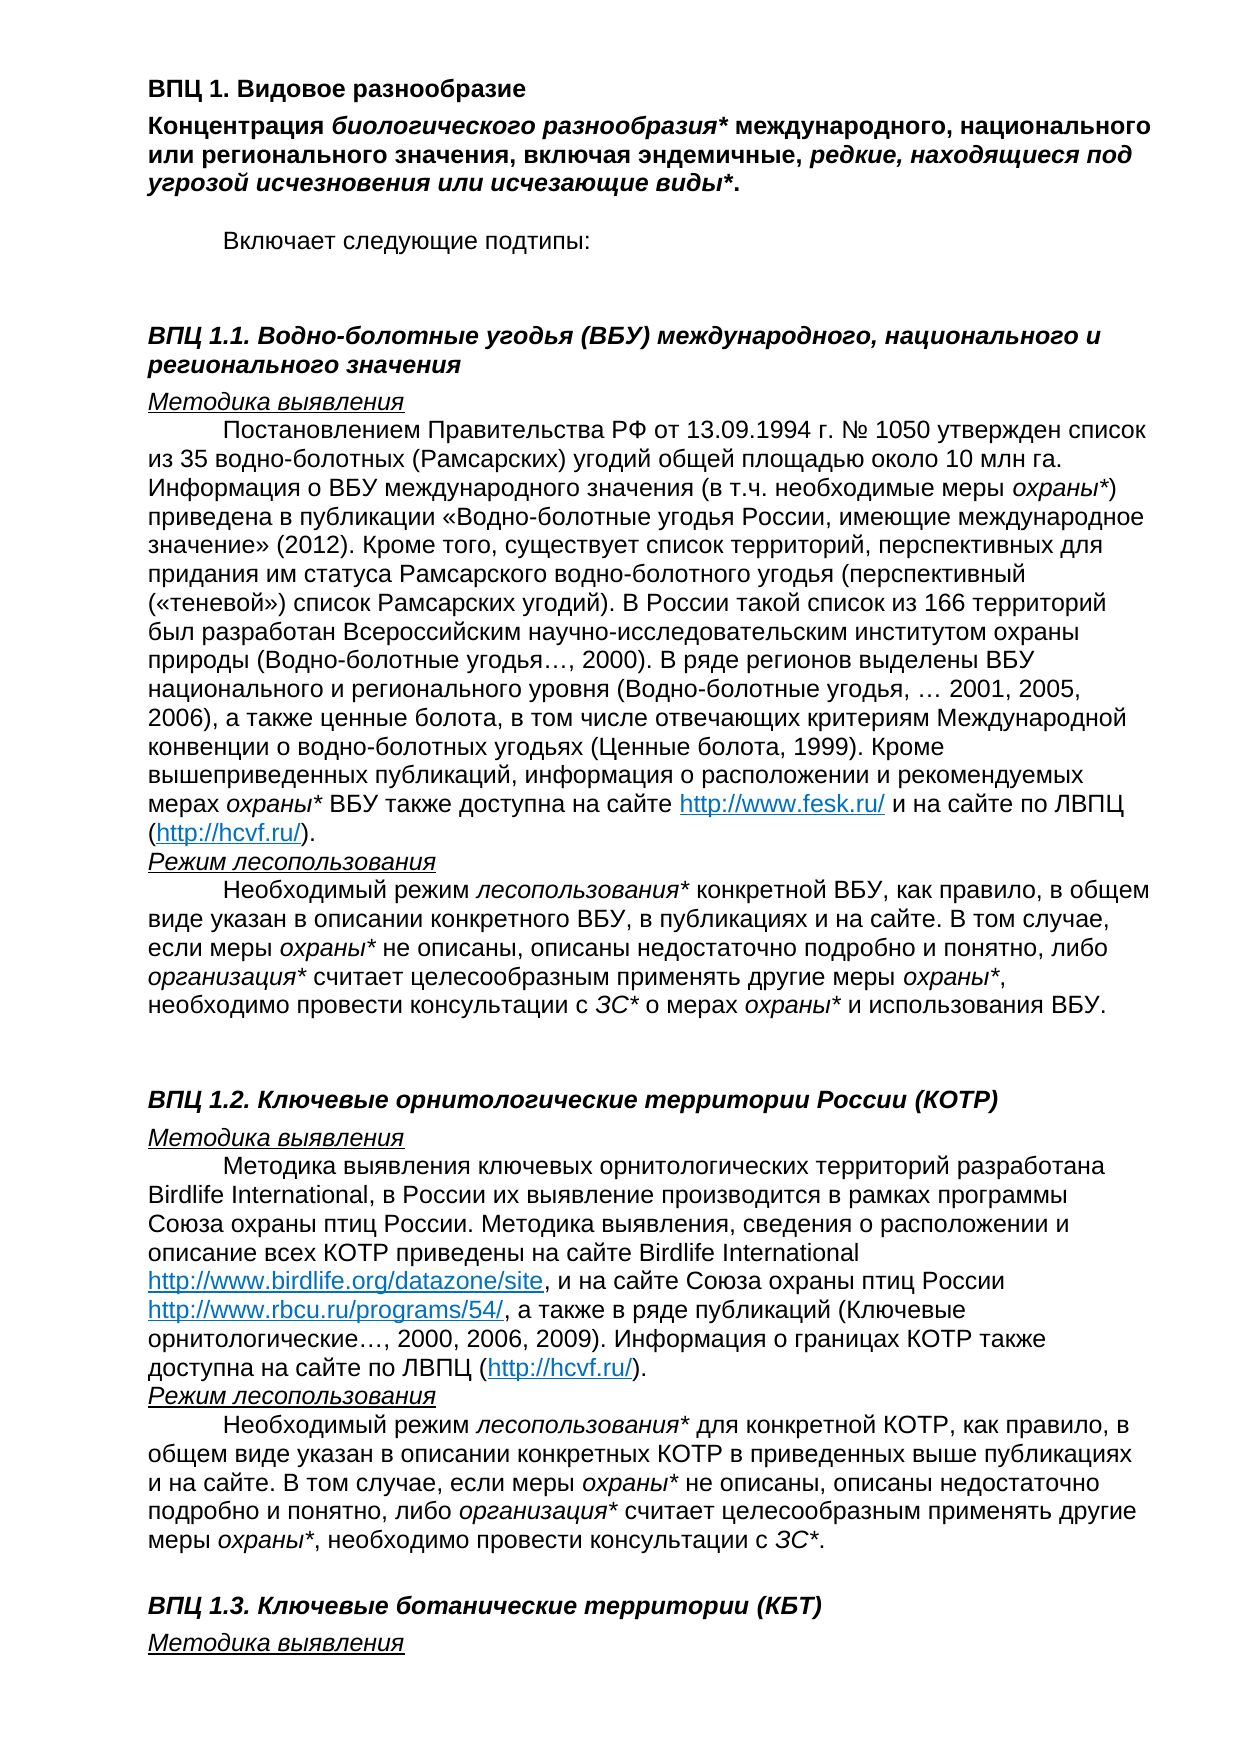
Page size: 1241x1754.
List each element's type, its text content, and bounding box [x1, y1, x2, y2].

subtitle ВПЦ 1.3. Ключевые ботанические территории (КБТ) [148, 1591, 1152, 1620]
text Методика выявления [148, 1123, 1152, 1151]
text Необходимый режим лесопользования* для конкретной КОТР, как правило, в общем виде указан в описании конкретных КОТР в приведенных выше публикациях и на сайте. В том случае, если меры охраны* не описаны, описаны недостаточно подробно и понятно, либо организация* считает целесообразным применять другие меры охраны*, необходимо провести консультации с ЗС*. [148, 1410, 1152, 1554]
text Методика выявления ключевых орнитологических территорий разработана Birdlife International, в России их выявление производится в рамках программы Союза охраны птиц России. Методика выявления, сведения о расположении и описание всех КОТР приведены на сайте Birdlife International http://www.birdlife.org/datazone/site, и на сайте Союза охраны птиц России http://www.rbcu.ru/programs/54/, а также в ряде публикаций (Ключевые орнитологические…, 2000, 2006, 2009). Информация о границах КОТР также доступна на сайте по ЛВПЦ (http://hcvf.ru/). [148, 1151, 1152, 1381]
text Методика выявления [148, 1628, 1152, 1657]
text Включает следующие подтипы: [148, 226, 1152, 255]
text Необходимый режим лесопользования* конкретной ВБУ, как правило, в общем виде указан в описании конкретного ВБУ, в публикациях и на сайте. В том случае, если меры охраны* не описаны, описаны недостаточно подробно и понятно, либо организация* считает целесообразным применять другие меры охраны*, необходимо провести консультации с ЗС* о мерах охраны* и использования ВБУ. [148, 876, 1152, 1019]
subtitle ВПЦ 1. Видовое разнообразие [148, 74, 1152, 103]
subtitle ВПЦ 1.1. Водно-болотные угодья (ВБУ) международного, национального и регионального значения [148, 321, 1152, 378]
text Концентрация биологического разнообразия* международного, национального или регионального значения, включая эндемичные, редкие, находящиеся под угрозой исчезновения или исчезающие виды*. [148, 111, 1152, 197]
subtitle ВПЦ 1.2. Ключевые орнитологические территории России (КОТР) [148, 1086, 1152, 1114]
text Режим лесопользования [148, 847, 1152, 876]
text Постановлением Правительства РФ от 13.09.1994 г. № 1050 утвержден список из 35 водно-болотных (Рамсарских) угодий общей площадью около 10 млн га. Информация о ВБУ международного значения (в т.ч. необходимые меры охраны*) приведена в публикации «Водно-болотные угодья России, имеющие международное значение» (2012). Кроме того, существует список территорий, перспективных для придания им статуса Рамсарского водно-болотного угодья (перспективный («теневой») список Рамсарских угодий). В России такой список из 166 территорий был разработан Всероссийским научно-исследовательским институтом охраны природы (Водно-болотные угодья…, 2000). В ряде регионов выделены ВБУ национального и регионального уровня (Водно-болотные угодья, … 2001, 2005, 2006), а также ценные болота, в том числе отвечающих критериям Международной конвенции о водно-болотных угодьях (Ценные болота, 1999). Кроме вышеприведенных публикаций, информация о расположении и рекомендуемых мерах охраны* ВБУ также доступна на сайте http://www.fesk.ru/ и на сайте по ЛВПЦ (http://hcvf.ru/). [148, 416, 1152, 847]
text Режим лесопользования [148, 1381, 1152, 1410]
text Методика выявления [148, 387, 1152, 416]
